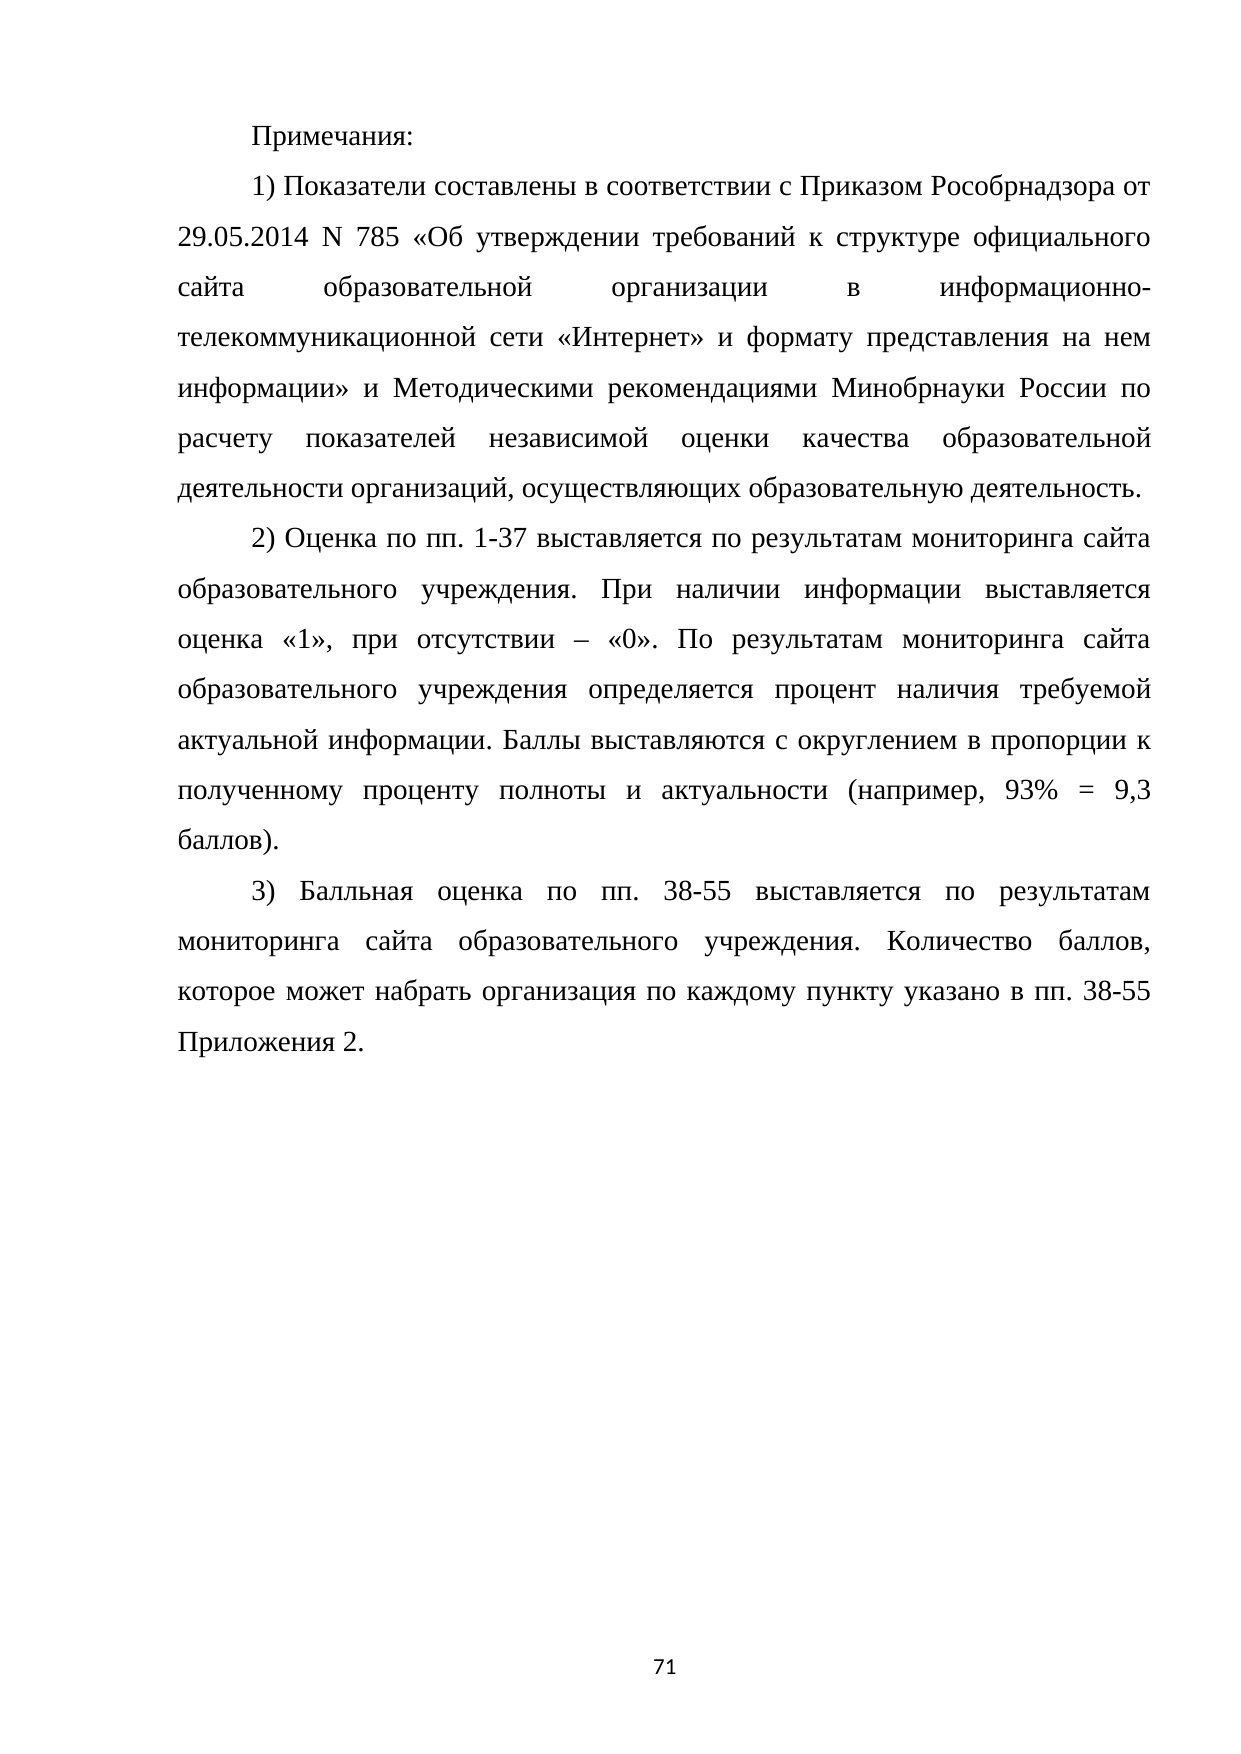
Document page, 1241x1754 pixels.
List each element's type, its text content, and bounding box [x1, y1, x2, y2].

text 3) Балльная оценка по пп. 38-55 выставляется по результатам мониторинга сайта образовательного учреждения. Количество баллов, которое может набрать организация по каждому пункту указано в пп. 38-55 Приложения 2. [177, 873, 1152, 1057]
text Примечания: [177, 118, 1152, 152]
text 1) Показатели составлены в соответствии с Приказом Рособрнадзора от 29.05.2014 N 785 «Об утверждении требований к структуре официального сайта образовательной организации в информационно-телекоммуникационной сети «Интернет» и формату представления на нем информации» и Методическими рекомендациями Минобрнауки России по расчету показателей независимой оценки качества образовательной деятельности организаций, осуществляющих образовательную деятельность. [177, 168, 1152, 504]
text 2) Оценка по пп. 1-37 выставляется по результатам мониторинга сайта образовательного учреждения. При наличии информации выставляется оценка «1», при отсутствии – «0». По результатам мониторинга сайта образовательного учреждения определяется процент наличия требуемой актуальной информации. Баллы выставляются с округлением в пропорции к полученному проценту полноты и актуальности (например, 93% = 9,3 баллов). [177, 521, 1152, 856]
